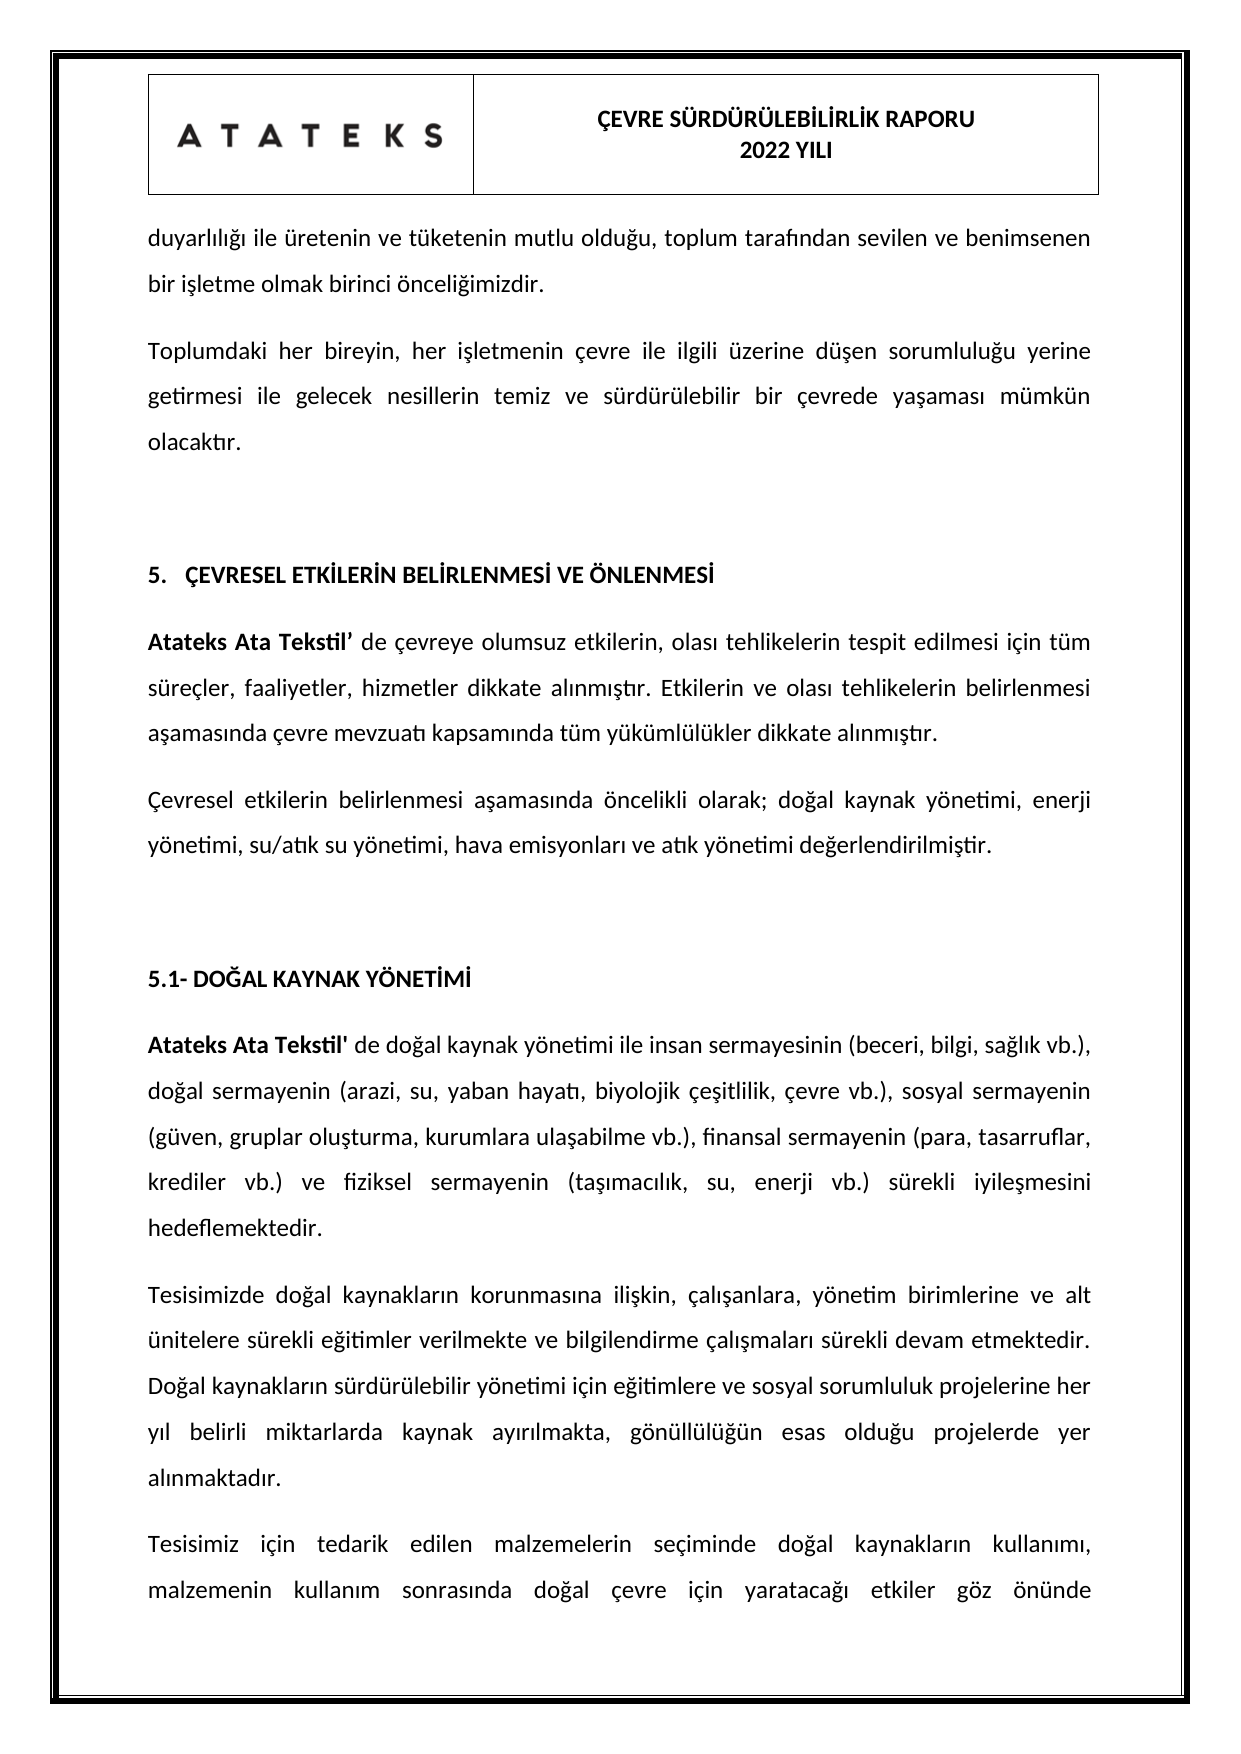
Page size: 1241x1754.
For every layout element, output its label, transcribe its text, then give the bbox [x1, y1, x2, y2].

text Atateks Ata Tekstil’ de çevreye olumsuz etkilerin, olası tehlikelerin tespit edilmesi için tüm süreçler, faaliyetler, hizmetler dikkate alınmıştır. Etkilerin ve olası tehlikelerin belirlenmesi aşamasında çevre mevzuatı kapsamında tüm yükümlülükler dikkate alınmıştır. [148, 626, 1092, 748]
text Toplumdaki her bireyin, her işletmenin çevre ile ilgili üzerine düşen sorumluluğu yerine getirmesi ile gelecek nesillerin temiz ve sürdürülebilir bir çevrede yaşaması mümkün olacaktır. [148, 335, 1092, 457]
text Tesisimizde doğal kaynakların korunmasına ilişkin, çalışanlara, yönetim birimlerine ve alt ünitelere sürekli eğitimler verilmekte ve bilgilendirme çalışmaları sürekli devam etmektedir. Doğal kaynakların sürdürülebilir yönetimi için eğitimlere ve sosyal sorumluluk projelerine her yıl belirli miktarlarda kaynak ayırılmakta, gönüllülüğün esas olduğu projelerde yer alınmaktadır. [148, 1279, 1092, 1492]
list ÇEVRESEL ETKİLERİN BELİRLENMESİ VE ÖNLENMESİ [148, 559, 1092, 590]
text 5.1- DOĞAL KAYNAK YÖNETİMİ [148, 963, 1092, 993]
text Çevresel etkilerin belirlenmesi aşamasında öncelikli olarak; doğal kaynak yönetimi, enerji yönetimi, su/atık su yönetimi, hava emisyonları ve atık yönetimi değerlendirilmiştir. [148, 784, 1092, 860]
picture [159, 109, 463, 160]
text Atateks Ata Tekstil' de doğal kaynak yönetimi ile insan sermayesinin (beceri, bilgi, sağlık vb.), doğal sermayenin (arazi, su, yaban hayatı, biyolojik çeşitlilik, çevre vb.), sosyal sermayenin (güven, gruplar oluşturma, kurumlara ulaşabilme vb.), finansal sermayenin (para, tasarruflar, krediler vb.) ve fiziksel sermayenin (taşımacılık, su, enerji vb.) sürekli iyileşmesini hedeflemektedir. [148, 1029, 1092, 1243]
